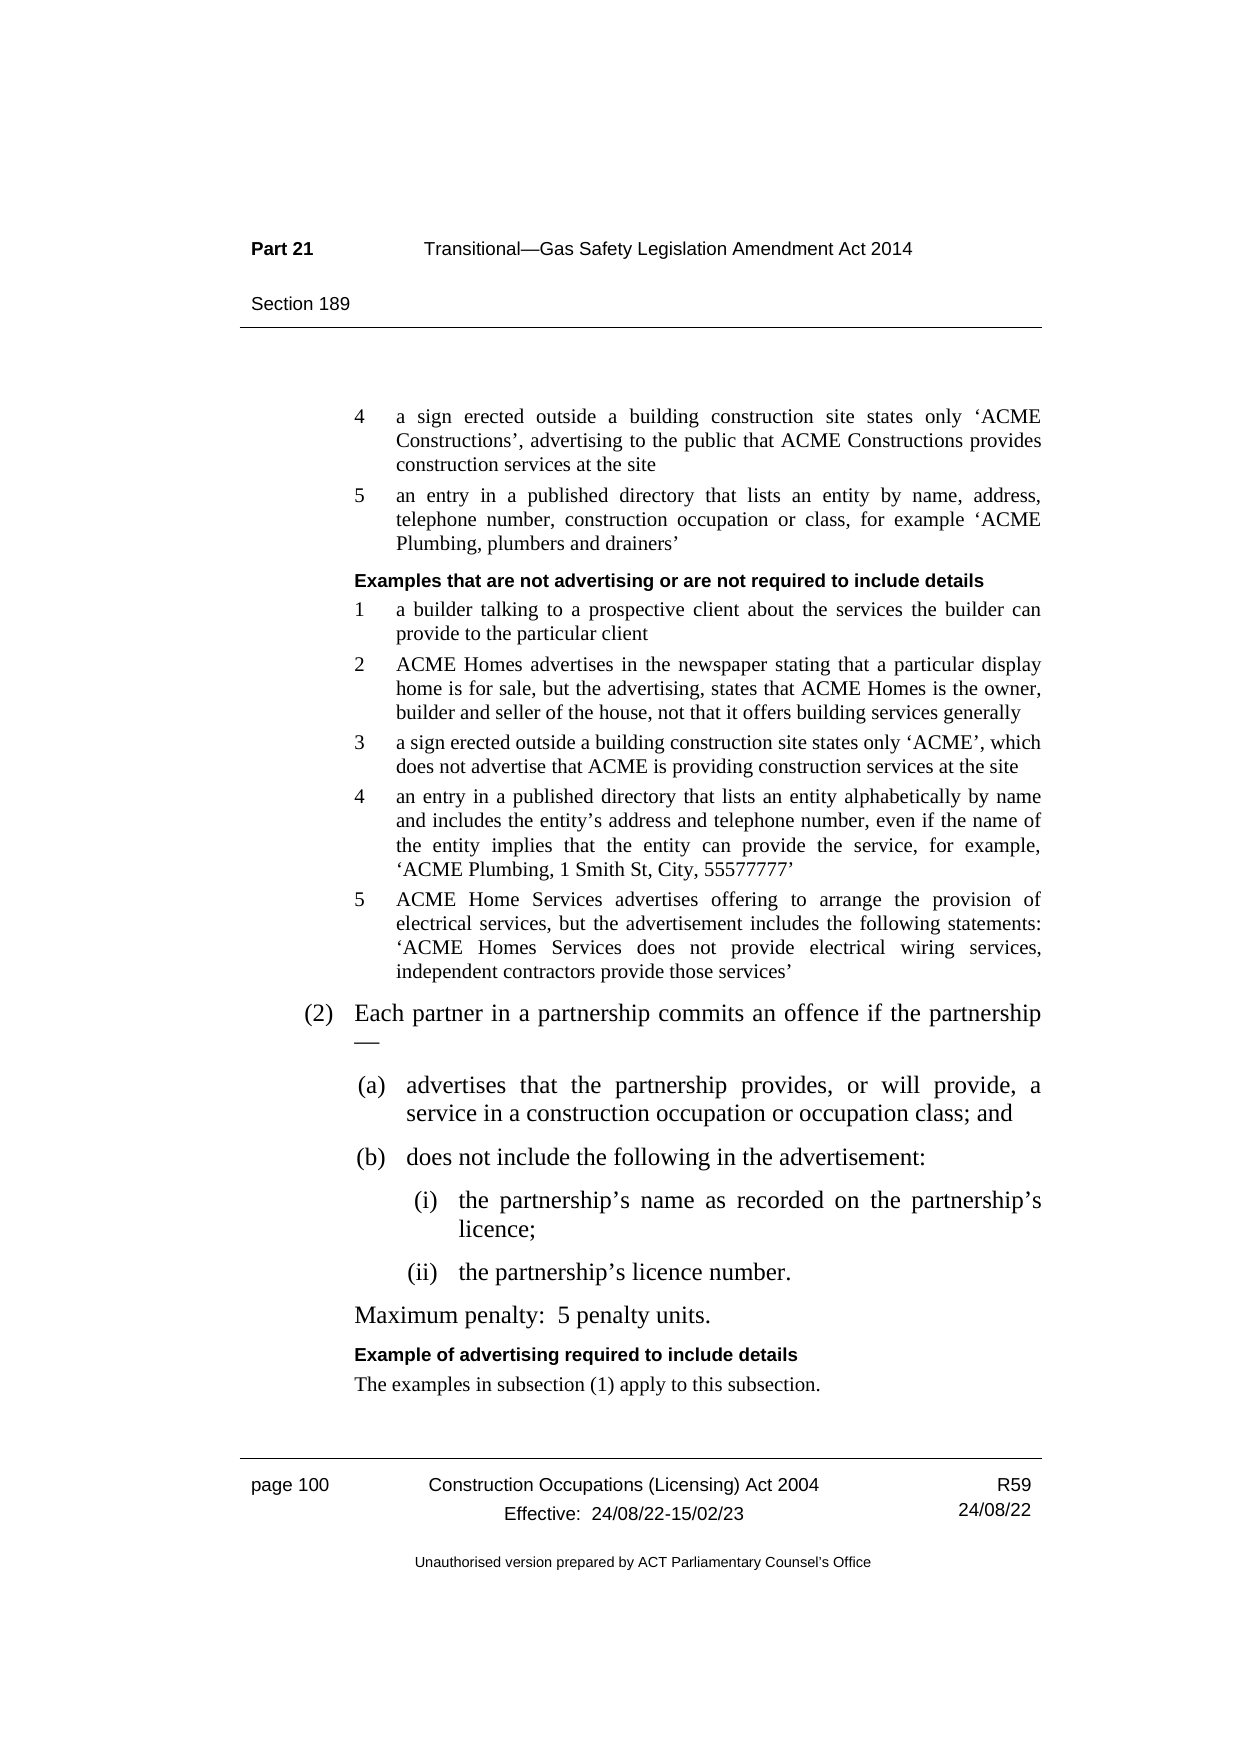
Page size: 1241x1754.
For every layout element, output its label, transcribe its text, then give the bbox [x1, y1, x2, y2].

text (2) Each partner in a partnership commits an offence if the partnership— [239, 998, 1042, 1055]
text (a) advertises that the partnership provides, or will provide, a service in a construction occupation or occupation class; and [239, 1070, 1042, 1127]
text 1 a builder talking to a prospective client about the services the builder can provide to the particular client [354, 597, 1042, 645]
text 4 a sign erected outside a building construction site states only ‘ACME Constructions’, advertising to the public that ACME Constructions provides construction services at the site [354, 404, 1042, 476]
text 5 an entry in a published directory that lists an entity by name, address, telephone number, construction occupation or class, for example ‘ACME Plumbing, plumbers and drainers’ [354, 483, 1042, 555]
text (ii) the partnership’s licence number. [239, 1257, 1042, 1286]
text 2 ACME Homes advertises in the newspaper stating that a particular display home is for sale, but the advertising, states that ACME Homes is the owner, builder and seller of the house, not that it offers building services generally [354, 652, 1042, 724]
text (b) does not include the following in the advertisement: [239, 1142, 1042, 1171]
text 5 ACME Home Services advertises offering to arrange the provision of electrical services, but the advertisement includes the following statements: ‘ACME Homes Services does not provide electrical wiring services, independent contractors provide those services’ [354, 887, 1042, 983]
text Example of advertising required to include details [354, 1344, 1042, 1366]
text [354, 1372, 1042, 1396]
text 4 an entry in a published directory that lists an entity alphabetically by name and includes the entity’s address and telephone number, even if the name of the entity implies that the entity can provide the service, for example, ‘ACME Plumbing, 1 Smith St, City, 55577777’ [354, 784, 1042, 881]
text Examples that are not advertising or are not required to include details [354, 569, 1042, 591]
text Maximum penalty: 5 penalty units. [354, 1301, 1042, 1329]
text (i) the partnership’s name as recorded on the partnership’s licence; [239, 1185, 1042, 1243]
text 3 a sign erected outside a building construction site states only ‘ACME’, which does not advertise that ACME is providing construction services at the site [354, 730, 1042, 778]
